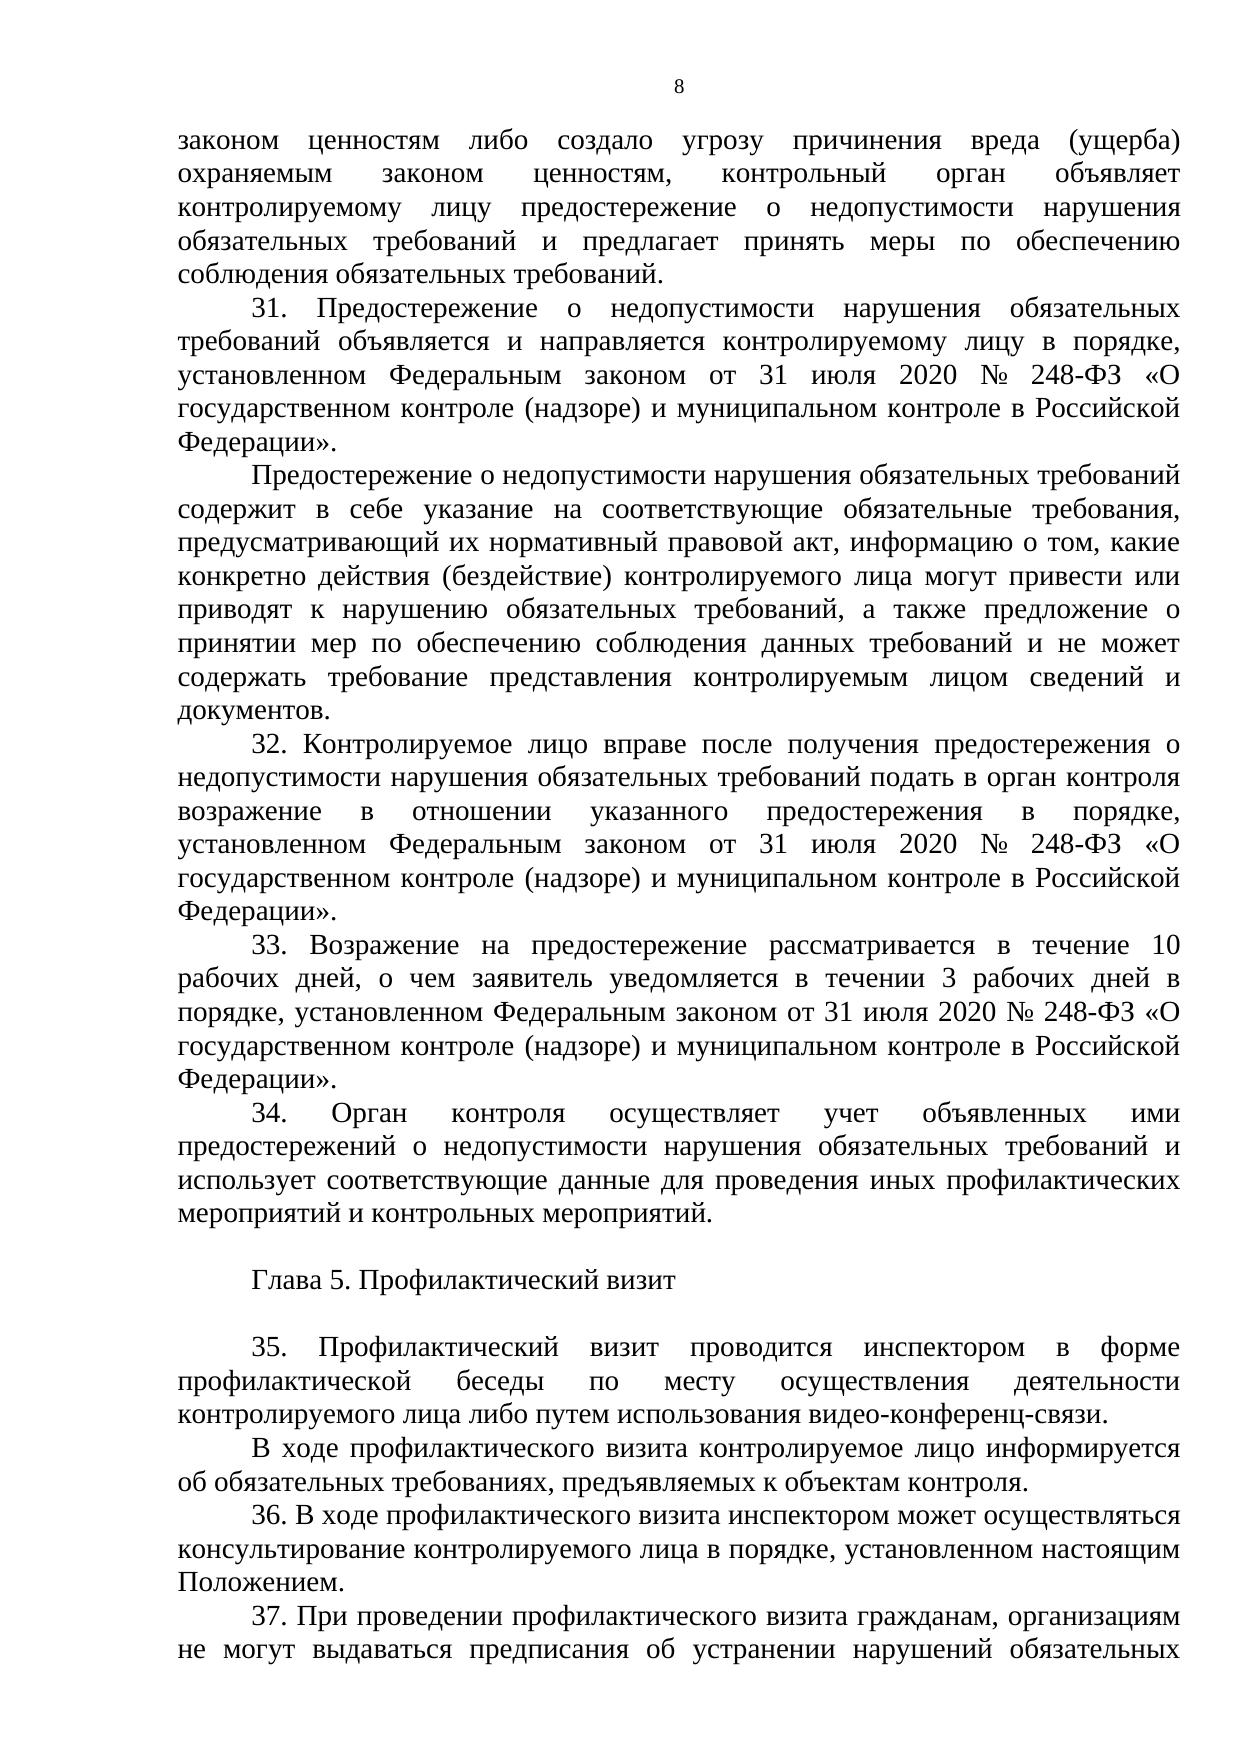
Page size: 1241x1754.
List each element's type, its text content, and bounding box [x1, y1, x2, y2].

text 31. Предостережение о недопустимости нарушения обязательных требований объявляется и направляется контролируемому лицу в порядке, установленном Федеральным законом от 31 июля 2020 № 248-ФЗ «О государственном контроле (надзоре) и муниципальном контроле в Российской Федерации». [177, 290, 1181, 457]
text Предостережение о недопустимости нарушения обязательных требований содержит в себе указание на соответствующие обязательные требования, предусматривающий их нормативный правовой акт, информацию о том, какие конкретно действия (бездействие) контролируемого лица могут привести или приводят к нарушению обязательных требований, а также предложение о принятии мер по обеспечению соблюдения данных требований и не может содержать требование представления контролируемым лицом сведений и документов. [177, 457, 1181, 726]
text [177, 1598, 1181, 1665]
text Глава 5. Профилактический визит [177, 1262, 1181, 1296]
text 36. В ходе профилактического визита инспектором может осуществляться консультирование контролируемого лица в порядке, установленном настоящим Положением. [177, 1497, 1181, 1598]
text 33. Возражение на предостережение рассматривается в течение 10 рабочих дней, о чем заявитель уведомляется в течении 3 рабочих дней в порядке, установленном Федеральным законом от 31 июля 2020 № 248-ФЗ «О государственном контроле (надзоре) и муниципальном контроле в Российской Федерации». [177, 927, 1181, 1095]
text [177, 122, 1181, 290]
text 35. Профилактический визит проводится инспектором в форме профилактической беседы по месту осуществления деятельности контролируемого лица либо путем использования видео-конференц-связи. [177, 1329, 1181, 1430]
text 34. Орган контроля осуществляет учет объявленных ими предостережений о недопустимости нарушения обязательных требований и использует соответствующие данные для проведения иных профилактических мероприятий и контрольных мероприятий. [177, 1095, 1181, 1229]
text 32. Контролируемое лицо вправе после получения предостережения о недопустимости нарушения обязательных требований подать в орган контроля возражение в отношении указанного предостережения в порядке, установленном Федеральным законом от 31 июля 2020 № 248-ФЗ «О государственном контроле (надзоре) и муниципальном контроле в Российской Федерации». [177, 726, 1181, 927]
text В ходе профилактического визита контролируемое лицо информируется об обязательных требованиях, предъявляемых к объектам контроля. [177, 1430, 1181, 1497]
